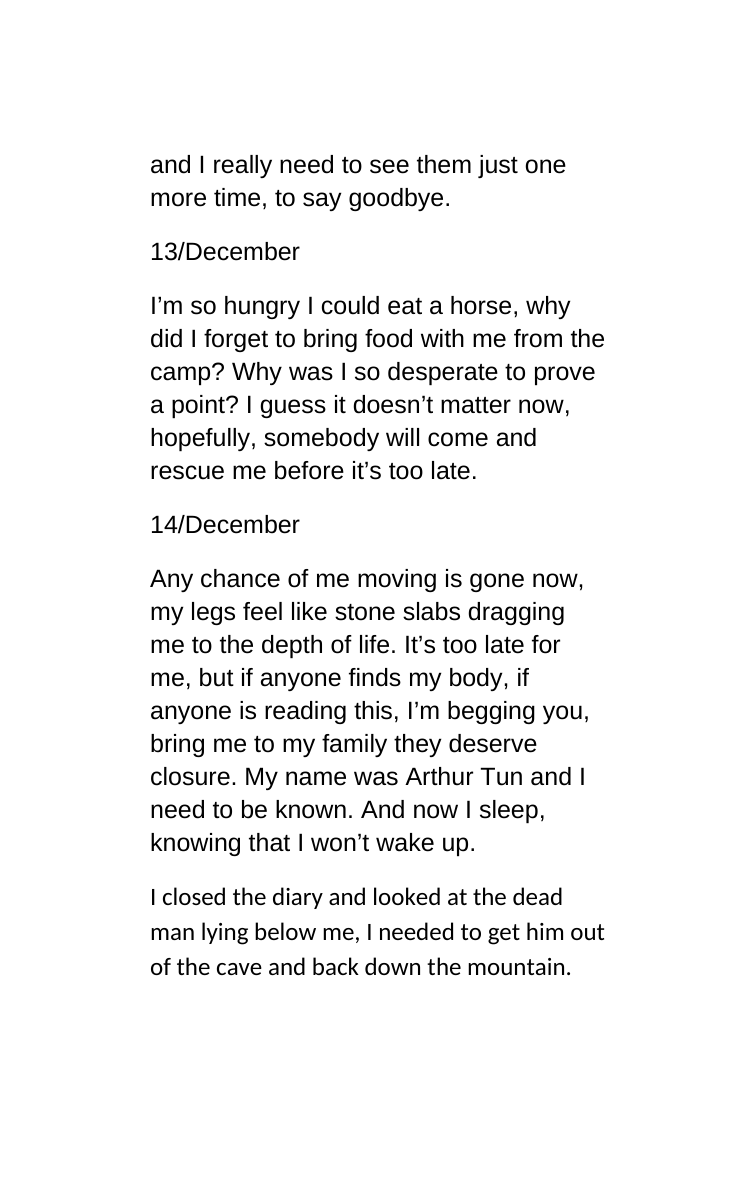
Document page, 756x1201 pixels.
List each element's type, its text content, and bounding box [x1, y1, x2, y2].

text 13/December [150, 237, 606, 266]
text 14/December [150, 510, 606, 538]
text I’m so hungry I could eat a horse, why did I forget to bring food with me from the camp? Why was I so desperate to prove a point? I guess it doesn’t matter now, hopefully, somebody will come and rescue me before it’s too late. [150, 291, 606, 484]
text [150, 150, 606, 212]
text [150, 882, 606, 982]
text Any chance of me moving is gone now, my legs feel like stone slabs dragging me to the depth of life. It’s too late for me, but if anyone finds my body, if anyone is reading this, I’m begging you, bring me to my family they deserve closure. My name was Arthur Tun and I need to be known. And now I sleep, knowing that I won’t wake up. [150, 563, 606, 856]
